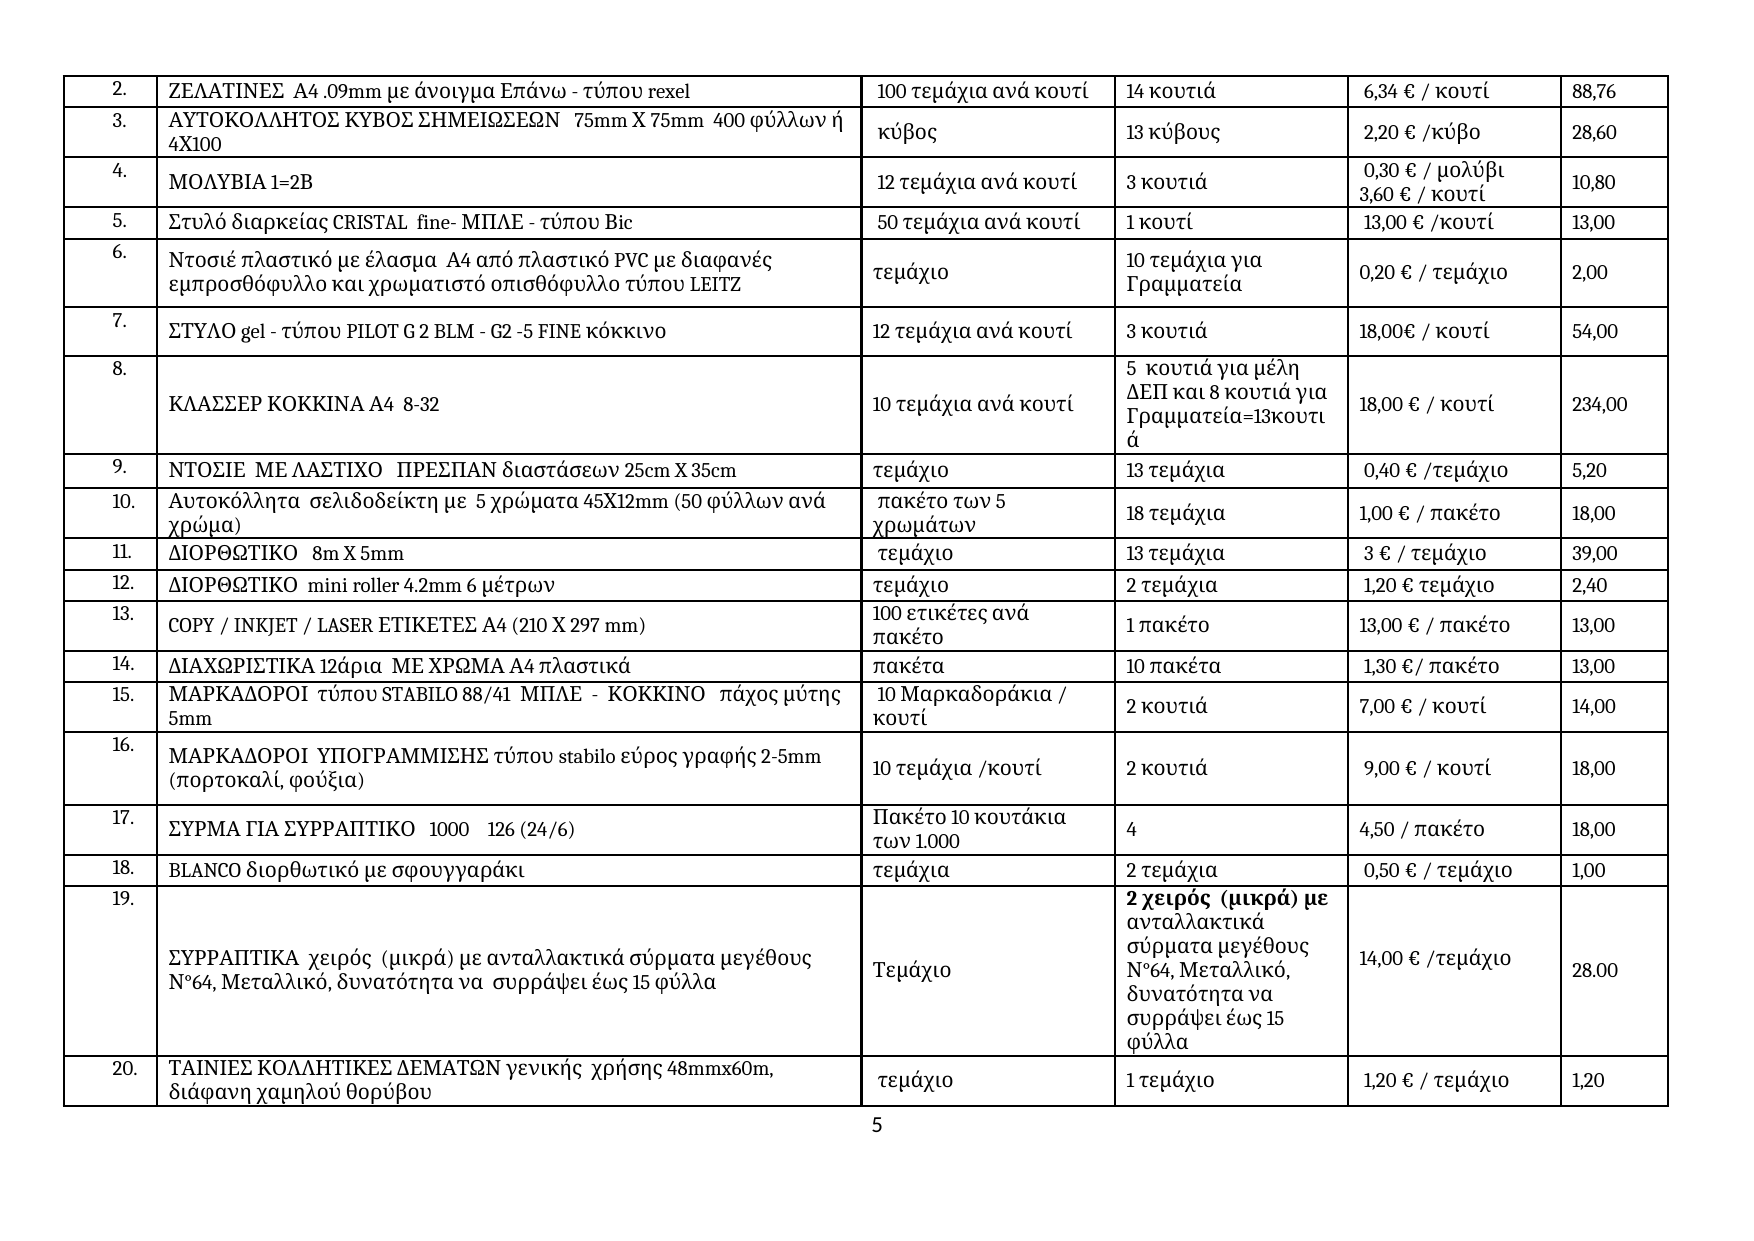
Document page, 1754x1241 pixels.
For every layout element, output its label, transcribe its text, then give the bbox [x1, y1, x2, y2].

table_cell 6,34 € / κουτί [1349, 77, 1560, 106]
table_cell ΣΤΥΛΟ gel - τύπου PILOT G 2 BLM - G2 -5 FINE κόκκινο [158, 308, 860, 354]
table_cell 14,00 [1562, 683, 1667, 731]
table_cell BLANCO διορθωτικό με σφουγγαράκι [158, 856, 860, 885]
table_cell ΜΑΡΚΑΔΟΡΟΙ τύπου STABILO 88/41 ΜΠΛΕ - ΚΟΚΚΙΝΟ πάχος μύτης 5mm [158, 683, 860, 731]
table_cell 3 € / τεμάχιο [1349, 539, 1560, 568]
table_cell τεμάχιο [863, 1057, 1114, 1104]
table_cell 7,00 € / κουτί [1349, 683, 1560, 731]
table_cell 234,00 [1562, 357, 1667, 452]
table_cell 100 ετικέτες ανά πακέτο [863, 602, 1114, 650]
table_cell 0,50 € / τεμάχιο [1349, 856, 1560, 885]
table_cell 54,00 [1562, 308, 1667, 354]
table_cell πακέτα [863, 652, 1114, 681]
table_cell 28.00 [1562, 887, 1667, 1054]
table_cell Στυλό διαρκείας CRISTAL fine- ΜΠΛΕ - τύπου Βic [158, 208, 860, 237]
table_cell 3 κουτιά [1116, 158, 1347, 206]
table_cell 18,00 [1562, 733, 1667, 803]
table_cell ΜΟΛΥΒΙΑ 1=2Β [158, 158, 860, 206]
table_cell 2 κουτιά [1116, 683, 1347, 731]
table_cell 2 τεμάχια [1116, 856, 1347, 885]
table_cell 14,00 € /τεμάχιο [1349, 887, 1560, 1054]
table_cell 1,00 € / πακέτο [1349, 489, 1560, 537]
table_cell ΜΑΡΚΑΔΟΡΟΙ ΥΠΟΓΡΑΜΜΙΣΗΣ τύπου stabilo εύρος γραφής 2-5mm (πορτοκαλί, φούξια) [158, 733, 860, 803]
table_cell τεμάχιο [863, 455, 1114, 487]
table_cell [65, 455, 156, 487]
table_cell [65, 571, 156, 600]
table_cell 10 τεμάχια /κουτί [863, 733, 1114, 803]
table_cell 0,20 € / τεμάχιο [1349, 240, 1560, 306]
table_cell ΚΛΑΣΣΕΡ ΚΟΚΚΙΝΑ Α4 8-32 [158, 357, 860, 452]
table_cell 1,20 [1562, 1057, 1667, 1104]
table_cell [65, 1057, 156, 1104]
table_cell ΑΥΤΟΚΟΛΛΗΤΟΣ ΚΥΒΟΣ ΣΗΜΕΙΩΣΕΩΝ 75mm Χ 75mm 400 φύλλων ή 4Χ100 [158, 108, 860, 156]
table_cell 1 κουτί [1116, 208, 1347, 237]
table_cell ΔΙΟΡΘΩΤΙΚΟ mini roller 4.2mm 6 μέτρων [158, 571, 860, 600]
table_cell 18 τεμάχια [1116, 489, 1347, 537]
table_cell τεμάχιο [863, 240, 1114, 306]
table_cell 0,40 € /τεμάχιο [1349, 455, 1560, 487]
table_cell 13,00 € /κουτί [1349, 208, 1560, 237]
table_cell 10 πακέτα [1116, 652, 1347, 681]
table_cell 2,00 [1562, 240, 1667, 306]
table_cell 18,00 [1562, 806, 1667, 853]
table_cell 2,40 [1562, 571, 1667, 600]
table_cell ΔΙΟΡΘΩΤΙΚΟ 8m X 5mm [158, 539, 860, 568]
table_cell 10 Μαρκαδοράκια / κουτί [863, 683, 1114, 731]
table_cell [65, 240, 156, 306]
table_cell [65, 733, 156, 803]
table_cell 13 τεμάχια [1116, 455, 1347, 487]
table_cell [65, 806, 156, 853]
table_cell 10 τεμάχια ανά κουτί [863, 357, 1114, 452]
table_cell ΣΥΡΡΑΠΤΙΚΑ χειρός (μικρά) με ανταλλακτικά σύρματα μεγέθους Ν°64, Μεταλλικό, δυνατότητα να συρράψει έως 15 φύλλα [158, 887, 860, 1054]
table_cell 39,00 [1562, 539, 1667, 568]
table_cell 1 τεμάχιο [1116, 1057, 1347, 1104]
table_cell τεμάχιο [863, 571, 1114, 600]
table_cell Αυτοκόλλητα σελιδοδείκτη με 5 χρώματα 45Χ12mm (50 φύλλων ανά χρώμα) [158, 489, 860, 537]
table_cell 4,50 / πακέτο [1349, 806, 1560, 853]
table_cell 2 κουτιά [1116, 733, 1347, 803]
table_cell 2 τεμάχια [1116, 571, 1347, 600]
table_cell 88,76 [1562, 77, 1667, 106]
table_cell ΝΤΟΣΙΕ ΜΕ ΛΑΣΤΙΧΟ ΠΡΕΣΠΑΝ διαστάσεων 25cm X 35cm [158, 455, 860, 487]
table_cell 13,00 [1562, 602, 1667, 650]
table_cell 13 κύβους [1116, 108, 1347, 156]
table_cell [65, 357, 156, 452]
table_cell 14 κουτιά [1116, 77, 1347, 106]
table_cell 13,00 € / πακέτο [1349, 602, 1560, 650]
table_cell 4 [1116, 806, 1347, 853]
table_cell [65, 108, 156, 156]
table_cell [65, 489, 156, 537]
table_cell 5 κουτιά για μέλη ΔΕΠ και 8 κουτιά για Γραμματεία=13κουτιά [1116, 357, 1347, 452]
table_cell 13 τεμάχια [1116, 539, 1347, 568]
table_cell [65, 539, 156, 568]
table_cell [65, 856, 156, 885]
table_cell 1,20 € / τεμάχιο [1349, 1057, 1560, 1104]
table_cell 1,00 [1562, 856, 1667, 885]
table_cell 13,00 [1562, 208, 1667, 237]
table_cell [65, 602, 156, 650]
table_cell πακέτο των 5 χρωμάτων [863, 489, 1114, 537]
table_cell 10 τεμάχια για Γραμματεία [1116, 240, 1347, 306]
table_cell 2,20 € /κύβο [1349, 108, 1560, 156]
table_cell 13,00 [1562, 652, 1667, 681]
table_cell 50 τεμάχια ανά κουτί [863, 208, 1114, 237]
table_cell [65, 208, 156, 237]
table_cell 10,80 [1562, 158, 1667, 206]
table_cell Τεμάχιο [863, 887, 1114, 1054]
table_cell 18,00 [1562, 489, 1667, 537]
table_cell 1 πακέτο [1116, 602, 1347, 650]
table_cell 18,00 € / κουτί [1349, 357, 1560, 452]
table_cell COPY / INKJET / LASER ΕΤΙΚΕΤΕΣ Α4 (210 Χ 297 mm) [158, 602, 860, 650]
table_cell 1,20 € τεμάχιο [1349, 571, 1560, 600]
table_cell 9,00 € / κουτί [1349, 733, 1560, 803]
table_cell 5,20 [1562, 455, 1667, 487]
table_cell τεμάχιο [863, 539, 1114, 568]
table_cell ΔΙΑΧΩΡΙΣΤΙΚΑ 12άρια ΜΕ ΧΡΩΜΑ Α4 πλαστικά [158, 652, 860, 681]
table_cell 18,00€ / κουτί [1349, 308, 1560, 354]
table_cell 3 κουτιά [1116, 308, 1347, 354]
table_cell 12 τεμάχια ανά κουτί [863, 158, 1114, 206]
table_cell 100 τεμάχια ανά κουτί [863, 77, 1114, 106]
table_cell [65, 158, 156, 206]
table_cell [65, 887, 156, 1054]
table_cell ΣΥΡΜΑ ΓΙΑ ΣΥΡΡΑΠΤΙΚΟ 1000 126 (24/6) [158, 806, 860, 853]
table_cell 28,60 [1562, 108, 1667, 156]
table_cell 0,30 € / μολύβι 3,60 € / κουτί [1349, 158, 1560, 206]
table_cell [65, 652, 156, 681]
table_cell 1,30 €/ πακέτο [1349, 652, 1560, 681]
table_cell [65, 308, 156, 354]
table_cell Ντοσιέ πλαστικό με έλασμα Α4 από πλαστικό PVC με διαφανές εμπροσθόφυλλο και χρωματιστό οπισθόφυλλο τύπου LEITZ [158, 240, 860, 306]
table_cell [65, 683, 156, 731]
table_cell τεμάχια [863, 856, 1114, 885]
table_cell κύβος [863, 108, 1114, 156]
table_cell Πακέτο 10 κουτάκια των 1.000 [863, 806, 1114, 853]
table_cell 12 τεμάχια ανά κουτί [863, 308, 1114, 354]
table_cell 2 χειρός (μικρά) με ανταλλακτικά σύρματα μεγέθους Ν°64, Μεταλλικό, δυνατότητα να συρράψει έως 15 φύλλα [1116, 887, 1347, 1054]
table_cell ΖΕΛΑΤΙΝΕΣ Α4 .09mm με άνοιγμα Επάνω - τύπου rexel [158, 77, 860, 106]
table_cell [65, 77, 156, 106]
table_cell ΤΑΙΝΙΕΣ ΚΟΛΛΗΤΙΚΕΣ ΔΕΜΑΤΩΝ γενικής χρήσης 48mmx60m, διάφανη χαμηλού θορύβου [158, 1057, 860, 1104]
